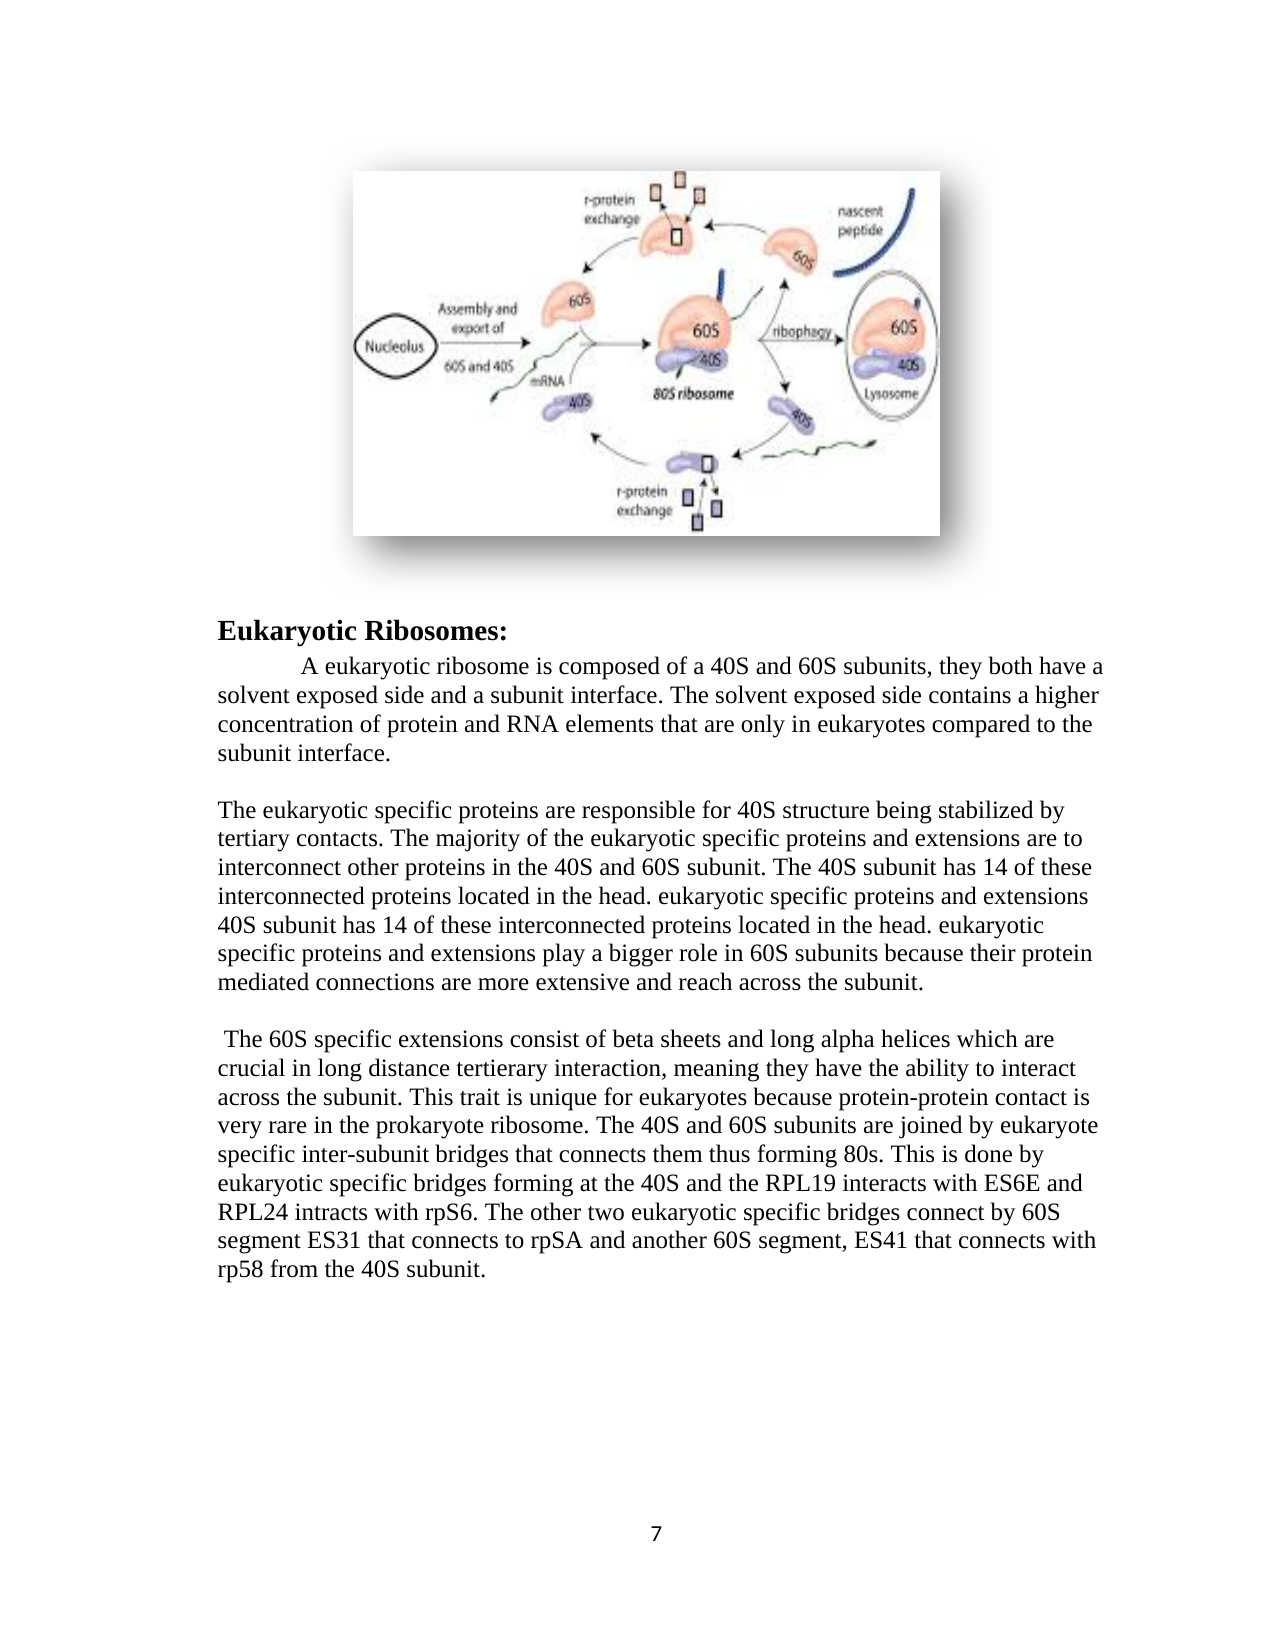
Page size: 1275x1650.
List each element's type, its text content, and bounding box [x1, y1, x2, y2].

subtitle Eukaryotic Ribosomes: [217, 613, 1125, 646]
picture [353, 171, 940, 536]
text The eukaryotic specific proteins are responsible for 40S structure being stabilized by tertiary contacts. The majority of the eukaryotic specific proteins and extensions are to interconnect other proteins in the 40S and 60S subunit. The 40S subunit has 14 of these interconnected proteins located in the head. eukaryotic specific proteins and extensions 40S subunit has 14 of these interconnected proteins located in the head. eukaryotic specific proteins and extensions play a bigger role in 60S subunits because their protein mediated connections are more extensive and reach across the subunit. [217, 795, 1125, 996]
text The 60S specific extensions consist of beta sheets and long alpha helices which are crucial in long distance tertierary interaction, meaning they have the ability to interact across the subunit. This trait is unique for eukaryotes because protein-protein contact is very rare in the prokaryote ribosome. The 40S and 60S subunits are joined by eukaryote specific inter-subunit bridges that connects them thus forming 80s. This is done by eukaryotic specific bridges forming at the 40S and the RPL19 interacts with ES6E and RPL24 intracts with rpS6. The other two eukaryotic specific bridges connect by 60S segment ES31 that connects to rpSA and another 60S segment, ES41 that connects with rp58 from the 40S subunit. [217, 1024, 1125, 1283]
text A eukaryotic ribosome is composed of a 40S and 60S subunits, they both have a solvent exposed side and a subunit interface. The solvent exposed side contains a higher concentration of protein and RNA elements that are only in eukaryotes compared to the subunit interface. [217, 651, 1125, 766]
